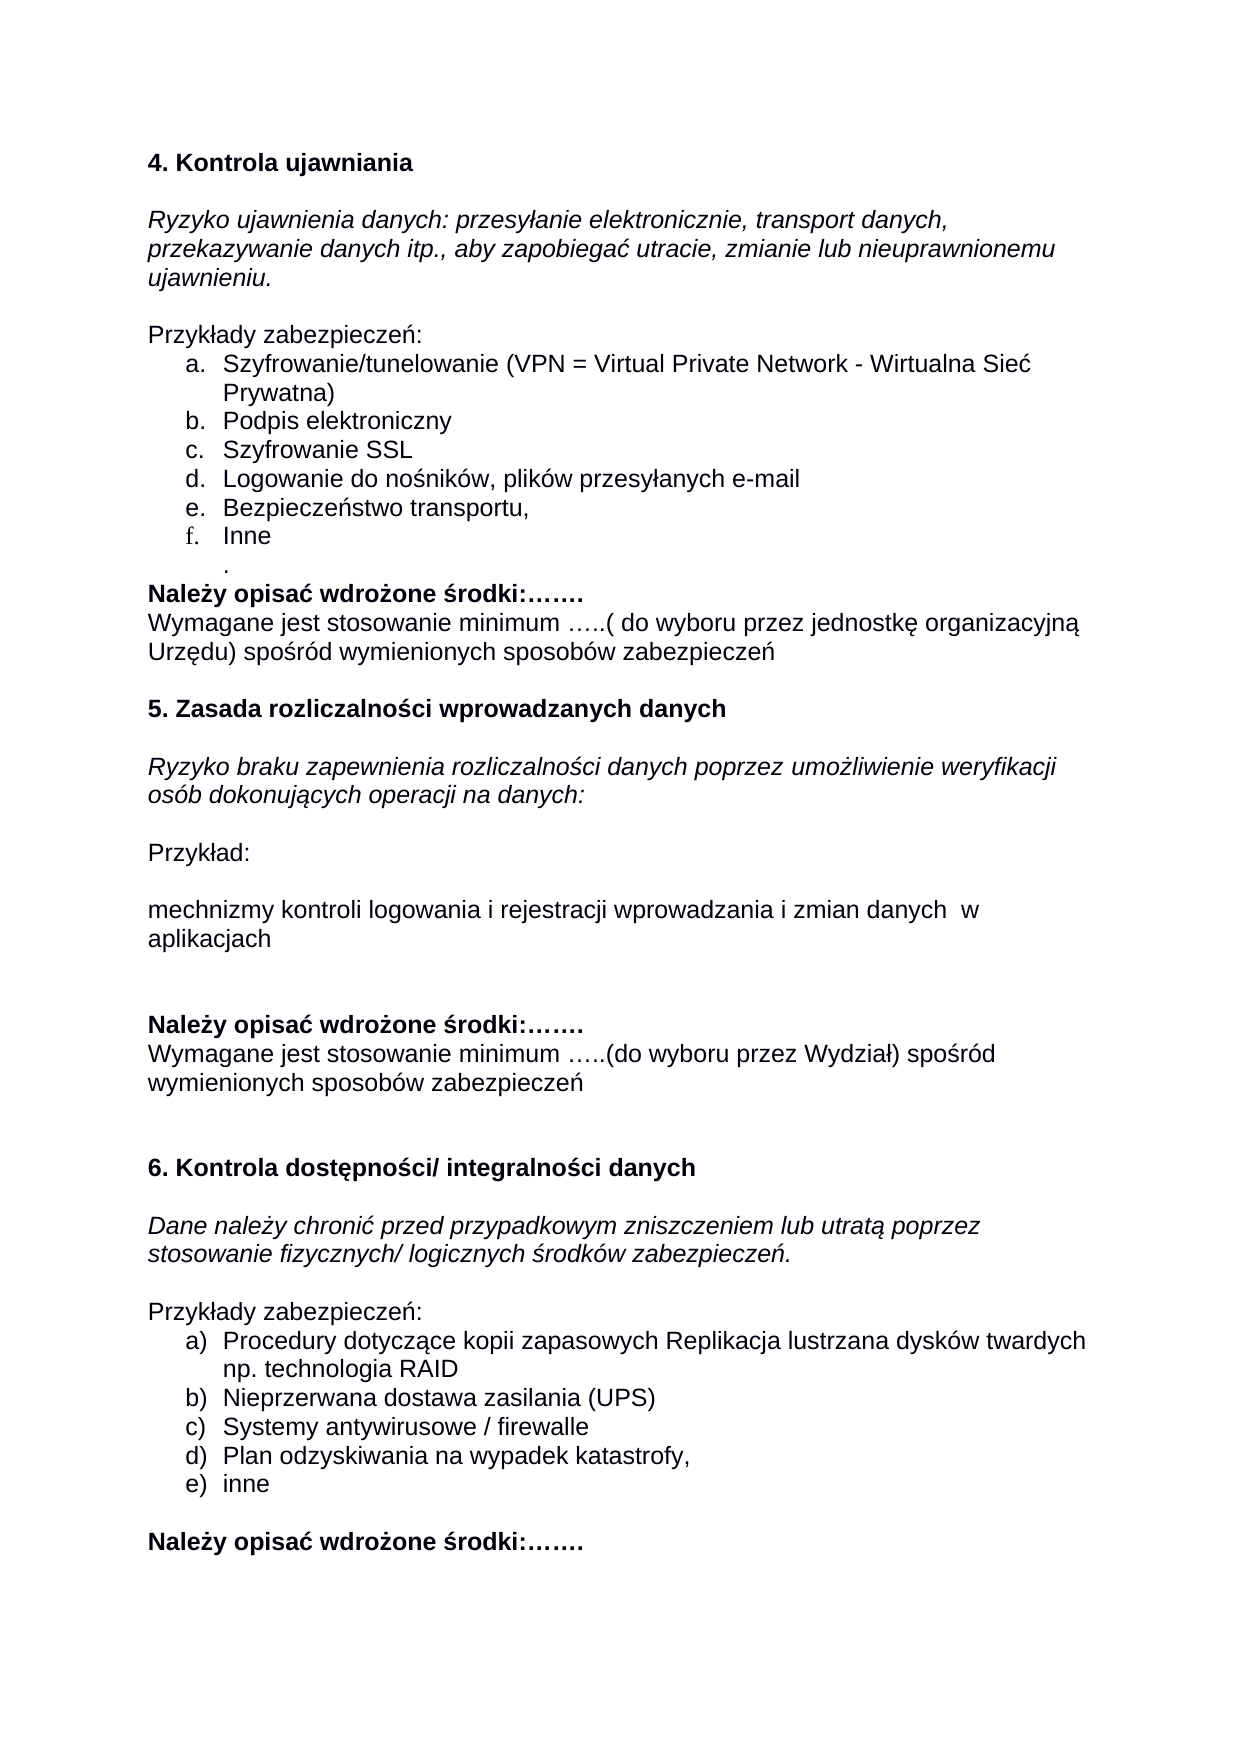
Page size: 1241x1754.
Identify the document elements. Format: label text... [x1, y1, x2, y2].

list Plan odzyskiwania na wypadek katastrofy, [185, 1441, 1093, 1469]
text Należy opisać wdrożone środki:……. [148, 579, 1093, 608]
list Bezpieczeństwo transportu, [185, 493, 1093, 521]
text 6. Kontrola dostępności/ integralności danych Dane należy chronić przed przypadkowym zniszczeniem lub utratą poprzez stosowanie fizycznych/ logicznych środków zabezpieczeń. Przykłady zabezpieczeń: [148, 1153, 1093, 1326]
list Systemy antywirusowe / firewalle [185, 1412, 1093, 1441]
list Szyfrowanie SSL [185, 435, 1093, 464]
text Przykłady zabezpieczeń: [148, 320, 1093, 349]
text 4. Kontrola ujawniania [148, 148, 1093, 176]
list Podpis elektroniczny [185, 406, 1093, 435]
list Logowanie do nośników, plików przesyłanych e-mail [185, 464, 1093, 493]
text Wymagane jest stosowanie minimum …..(do wyboru przez Wydział) spośród wymienionych sposobów zabezpieczeń [148, 1039, 1093, 1096]
list Inne . [185, 521, 1093, 579]
list Nieprzerwana dostawa zasilania (UPS) [185, 1383, 1093, 1412]
list Szyfrowanie/tunelowanie (VPN = Virtual Private Network - Wirtualna Sieć Prywatna) [185, 349, 1093, 406]
text mechnizmy kontroli logowania i rejestracji wprowadzania i zmian danych w aplikacjach [148, 895, 1093, 953]
text 5. Zasada rozliczalności wprowadzanych danych [148, 665, 1093, 723]
text Należy opisać wdrożone środki:……. [148, 1527, 1093, 1556]
text Wymagane jest stosowanie minimum …..( do wyboru przez jednostkę organizacyjną Urzędu) spośród wymienionych sposobów zabezpieczeń [148, 608, 1093, 665]
list inne [185, 1469, 1093, 1498]
list Procedury dotyczące kopii zapasowych Replikacja lustrzana dysków twardych np. technologia RAID [185, 1326, 1093, 1383]
text Ryzyko ujawnienia danych: przesyłanie elektronicznie, transport danych, przekazywanie danych itp., aby zapobiegać utracie, zmianie lub nieuprawnionemu ujawnieniu. [148, 205, 1093, 291]
text Przykład: [148, 838, 1093, 866]
text Ryzyko braku zapewnienia rozliczalności danych poprzez umożliwienie weryfikacji osób dokonujących operacji na danych: [148, 751, 1093, 809]
text Należy opisać wdrożone środki:……. [148, 1010, 1093, 1039]
